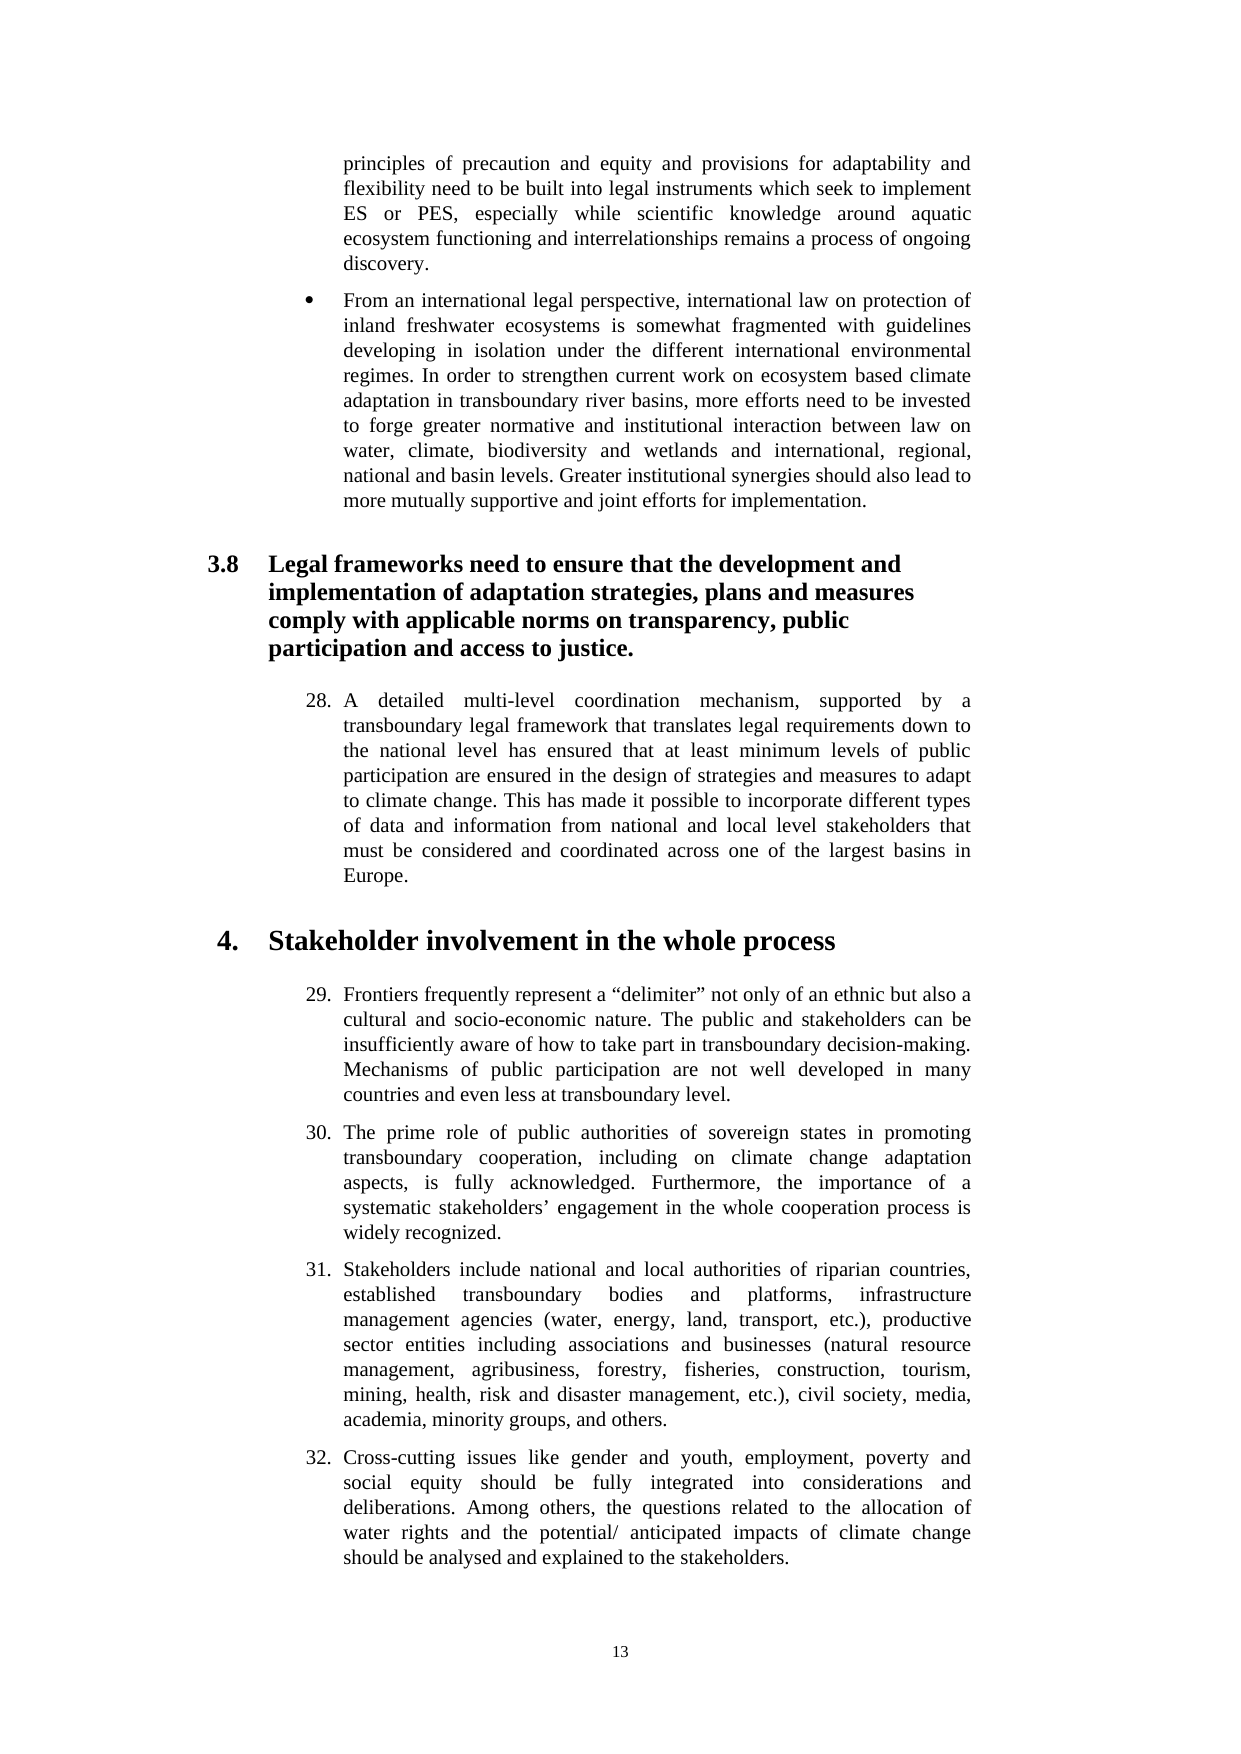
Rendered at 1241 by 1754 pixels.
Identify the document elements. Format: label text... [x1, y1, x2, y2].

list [306, 150, 972, 275]
text 3.8 Legal frameworks need to ensure that the development and implementation of adaptation strategies, plans and measures comply with applicable norms on transparency, public participation and access to justice. [150, 550, 972, 662]
list Frontiers frequently represent a “delimiter” not only of an ethnic but also a cultural and socio-economic nature. The public and stakeholders can be insufficiently aware of how to take part in transboundary decision-making. Mechanisms of public participation are not well developed in many countries and even less at transboundary level. [306, 981, 972, 1106]
list Cross-cutting issues like gender and youth, employment, poverty and social equity should be fully integrated into considerations and deliberations. Among others, the questions related to the allocation of water rights and the potential/ anticipated impacts of climate change should be analysed and explained to the stakeholders. [306, 1444, 972, 1569]
list From an international legal perspective, international law on protection of inland freshwater ecosystems is somewhat fragmented with guidelines developing in isolation under the different international environmental regimes. In order to strengthen current work on ecosystem based climate adaptation in transboundary river basins, more efforts need to be invested to forge greater normative and institutional interaction between law on water, climate, biodiversity and wetlands and international, regional, national and basin levels. Greater institutional synergies should also lead to more mutually supportive and joint efforts for implementation. [306, 287, 972, 512]
list A detailed multi-level coordination mechanism, supported by a transboundary legal framework that translates legal requirements down to the national level has ensured that at least minimum levels of public participation are ensured in the design of strategies and measures to adapt to climate change. This has made it possible to incorporate different types of data and information from national and local level stakeholders that must be considered and coordinated across one of the largest basins in Europe. [306, 687, 972, 887]
list The prime role of public authorities of sovereign states in promoting transboundary cooperation, including on climate change adaptation aspects, is fully acknowledged. Furthermore, the importance of a systematic stakeholders’ engagement in the whole cooperation process is widely recognized. [306, 1119, 972, 1244]
list Stakeholders include national and local authorities of riparian countries, established transboundary bodies and platforms, infrastructure management agencies (water, energy, land, transport, etc.), productive sector entities including associations and businesses (natural resource management, agribusiness, forestry, fisheries, construction, tourism, mining, health, risk and disaster management, etc.), civil society, media, academia, minority groups, and others. [306, 1256, 972, 1431]
text 4. Stakeholder involvement in the whole process [150, 925, 972, 956]
